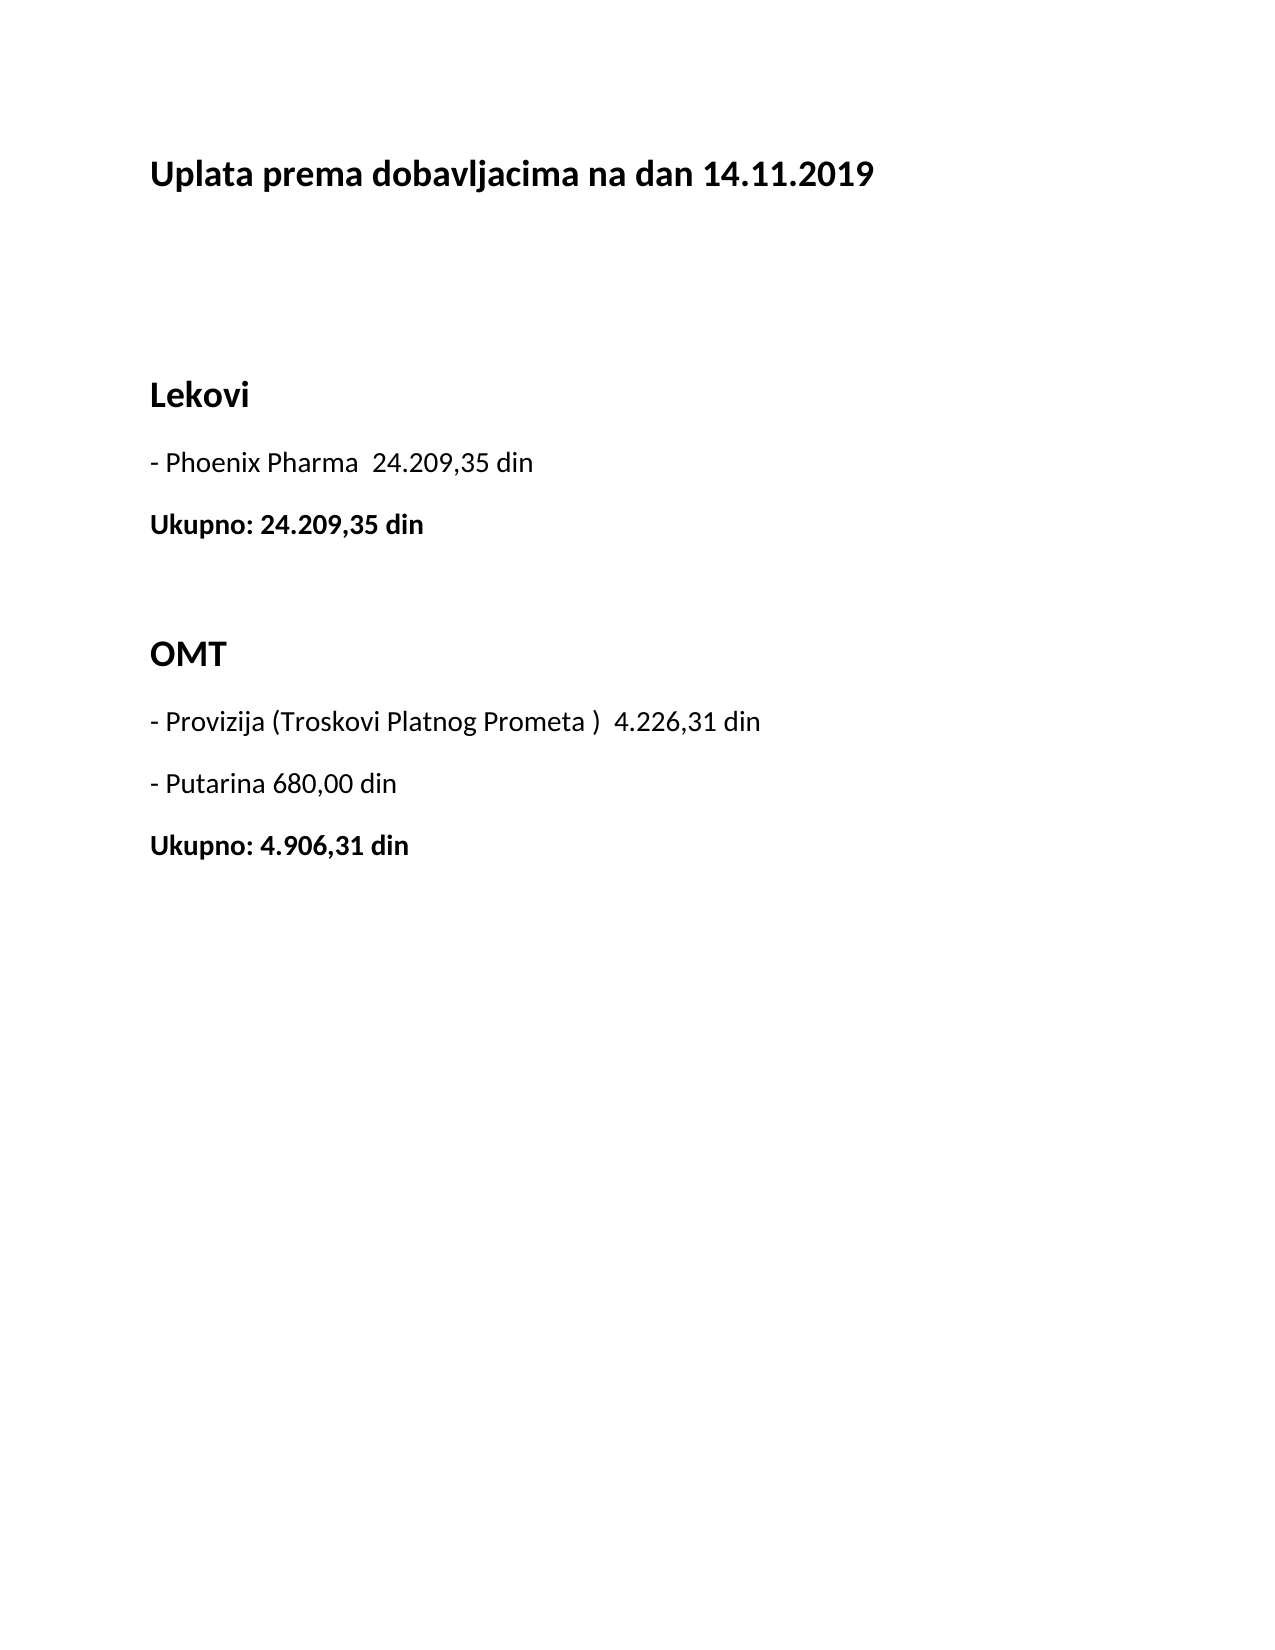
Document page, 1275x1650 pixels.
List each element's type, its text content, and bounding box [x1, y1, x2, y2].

text Uplata prema dobavljacima na dan 14.11.2019 [150, 150, 1125, 196]
text OMT [150, 629, 1125, 675]
text - Phoenix Pharma 24.209,35 din [150, 444, 1125, 480]
text Ukupno: 4.906,31 din [150, 827, 1125, 862]
text - Provizija (Troskovi Platnog Prometa ) 4.226,31 din [150, 703, 1125, 739]
text Ukupno: 24.209,35 din [150, 506, 1125, 542]
text Lekovi [150, 371, 1125, 416]
text - Putarina 680,00 din [150, 765, 1125, 800]
